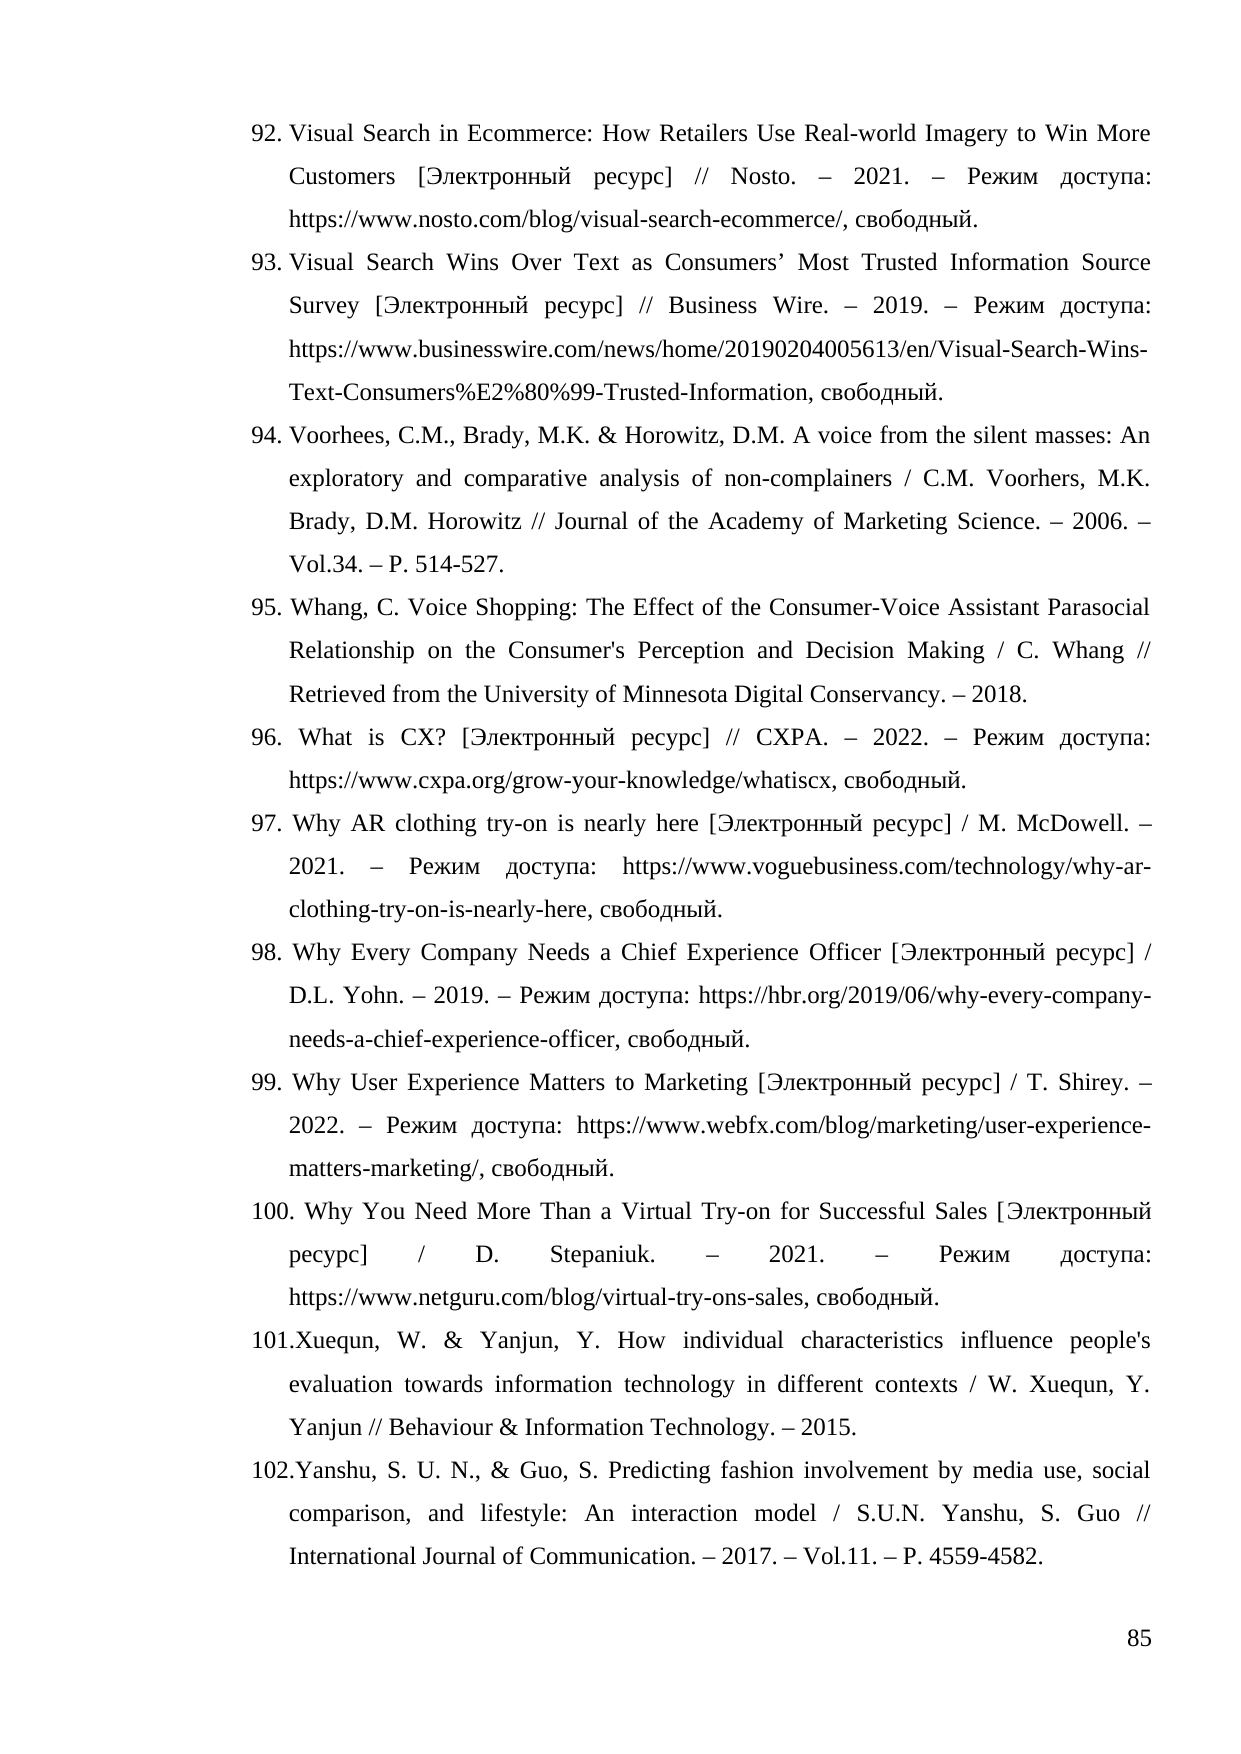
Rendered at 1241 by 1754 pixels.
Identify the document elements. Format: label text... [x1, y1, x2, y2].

list Visual Search in Ecommerce: How Retailers Use Real-world Imagery to Win More Customers [Электронный ресурс] // Nosto. – 2021. – Режим доступа: https://www.nosto.com/blog/visual-search-ecommerce/, свободный. [251, 118, 1152, 233]
list Voorhees, C.M., Brady, M.K. & Horowitz, D.M. A voice from the silent masses: An exploratory and comparative analysis of non-complainers / C.M. Voorhers, M.K. Brady, D.M. Horowitz // Journal of the Academy of Marketing Science. – 2006. – Vol.34. – P. 514-527. [251, 420, 1152, 578]
list Xuequn, W. & Yanjun, Y. How individual characteristics influence people's evaluation towards information technology in different contexts / W. Xuequn, Y. Yanjun // Behaviour & Information Technology. – 2015. [251, 1326, 1152, 1441]
list Yanshu, S. U. N., & Guo, S. Predicting fashion involvement by media use, social comparison, and lifestyle: An interaction model / S.U.N. Yanshu, S. Guo // International Journal of Communication. – 2017. – Vol.11. – P. 4559-4582. [251, 1455, 1152, 1570]
list Why You Need More Than a Virtual Try-on for Successful Sales [Электронный ресурс] / D. Stepaniuk. – 2021. – Режим доступа: https://www.netguru.com/blog/virtual-try-ons-sales, свободный. [251, 1196, 1152, 1311]
list Visual Search Wins Over Text as Consumers’ Most Trusted Information Source Survey [Электронный ресурс] // Business Wire. – 2019. – Режим доступа: https://www.businesswire.com/news/home/20190204005613/en/Visual-Search-Wins-Text-Consumers%E2%80%99-Trusted-Information, свободный. [251, 247, 1152, 406]
list What is CX? [Электронный ресурс] // CXPA. – 2022. – Режим доступа: https://www.cxpa.org/grow-your-knowledge/whatiscx, свободный. [251, 722, 1152, 794]
list Why Every Company Needs a Chief Experience Officer [Электронный ресурс] / D.L. Yohn. – 2019. – Режим доступа: https://hbr.org/2019/06/why-every-company-needs-a-chief-experience-officer, свободный. [251, 937, 1152, 1052]
list Whang, C. Voice Shopping: The Effect of the Consumer-Voice Assistant Parasocial Relationship on the Consumer's Perception and Decision Making / C. Whang // Retrieved from the University of Minnesota Digital Conservancy. – 2018. [251, 592, 1152, 707]
list Why User Experience Matters to Marketing [Электронный ресурс] / T. Shirey. – 2022. – Режим доступа: https://www.webfx.com/blog/marketing/user-experience-matters-marketing/, свободный. [251, 1067, 1152, 1182]
list Why AR clothing try-on is nearly here [Электронный ресурс] / M. McDowell. – 2021. – Режим доступа: https://www.voguebusiness.com/technology/why-ar-clothing-try-on-is-nearly-here, свободный. [251, 808, 1152, 923]
